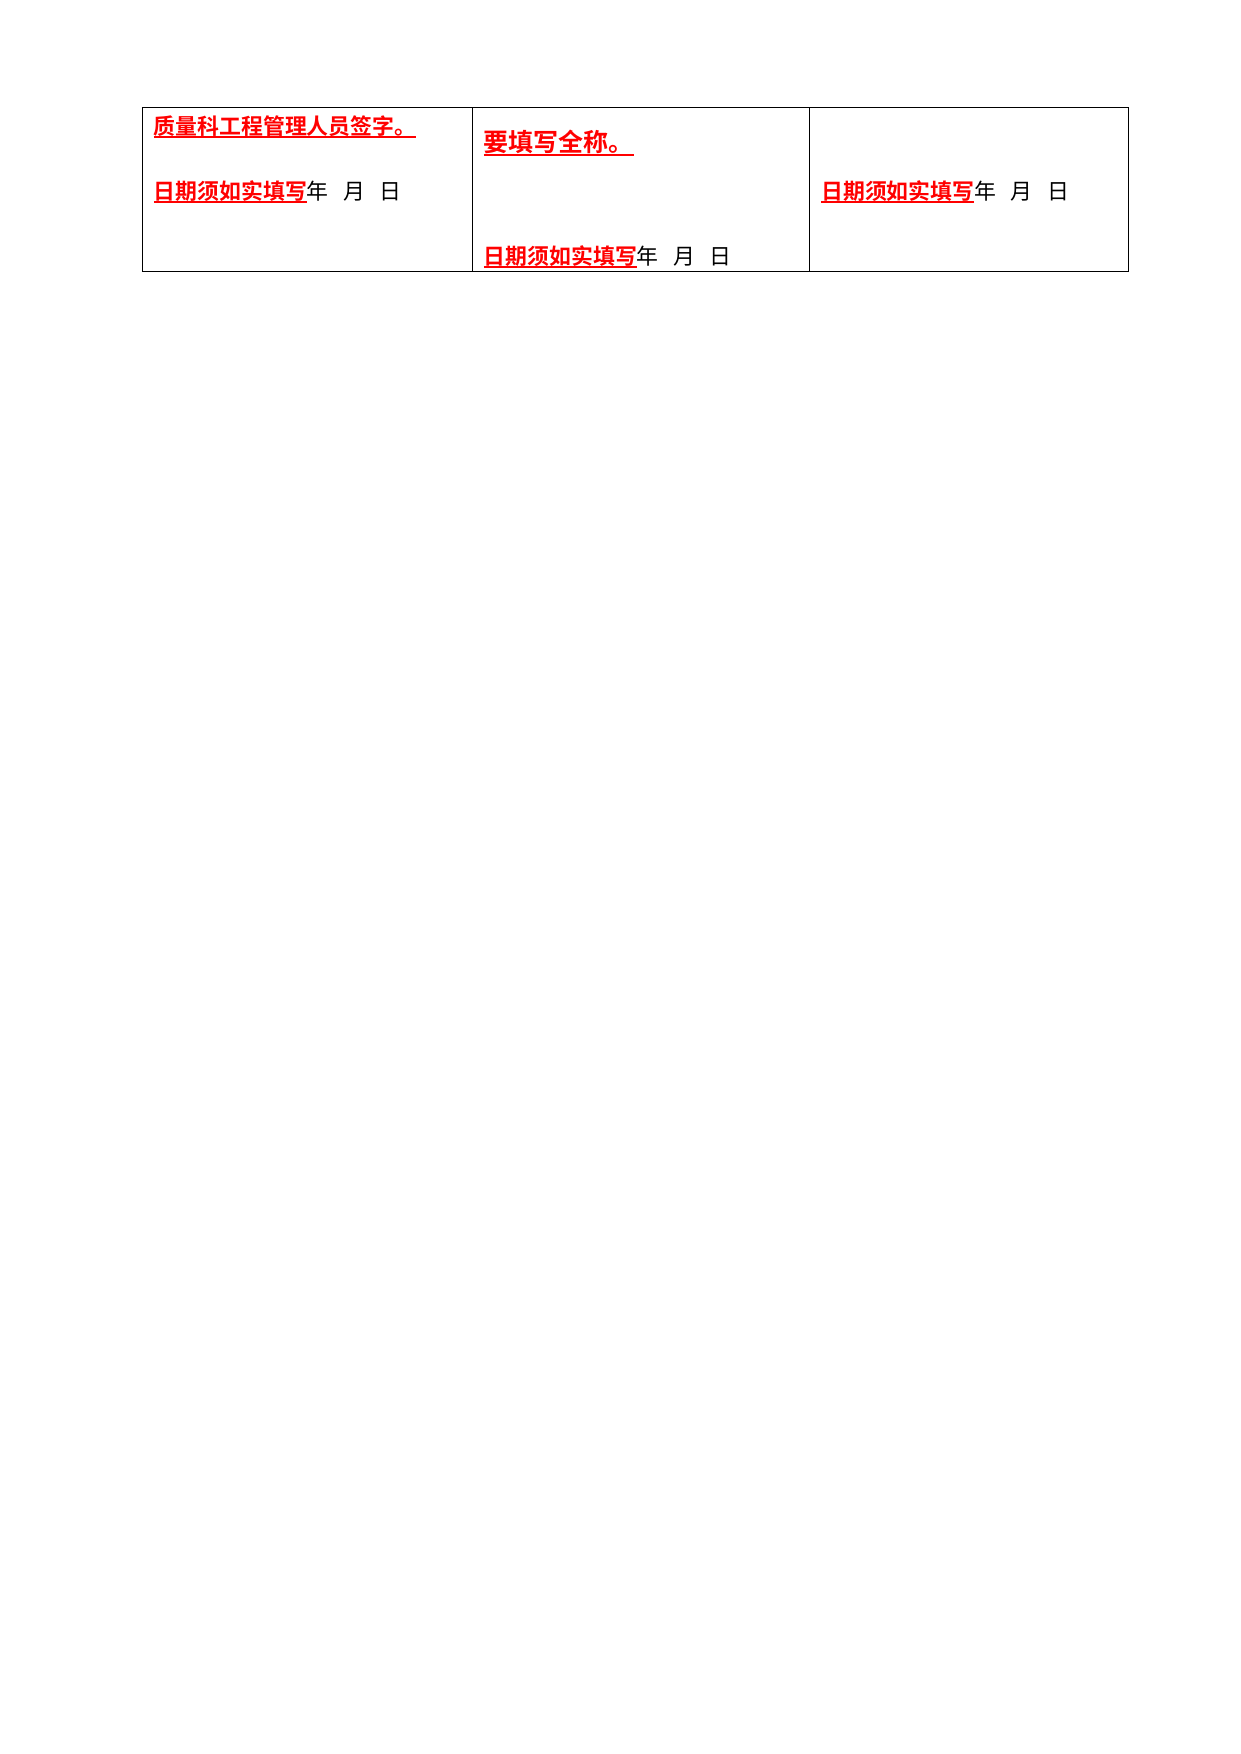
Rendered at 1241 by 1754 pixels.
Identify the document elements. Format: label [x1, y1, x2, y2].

table_cell [810, 108, 1128, 271]
table_cell [473, 108, 809, 271]
table_cell [143, 108, 472, 271]
